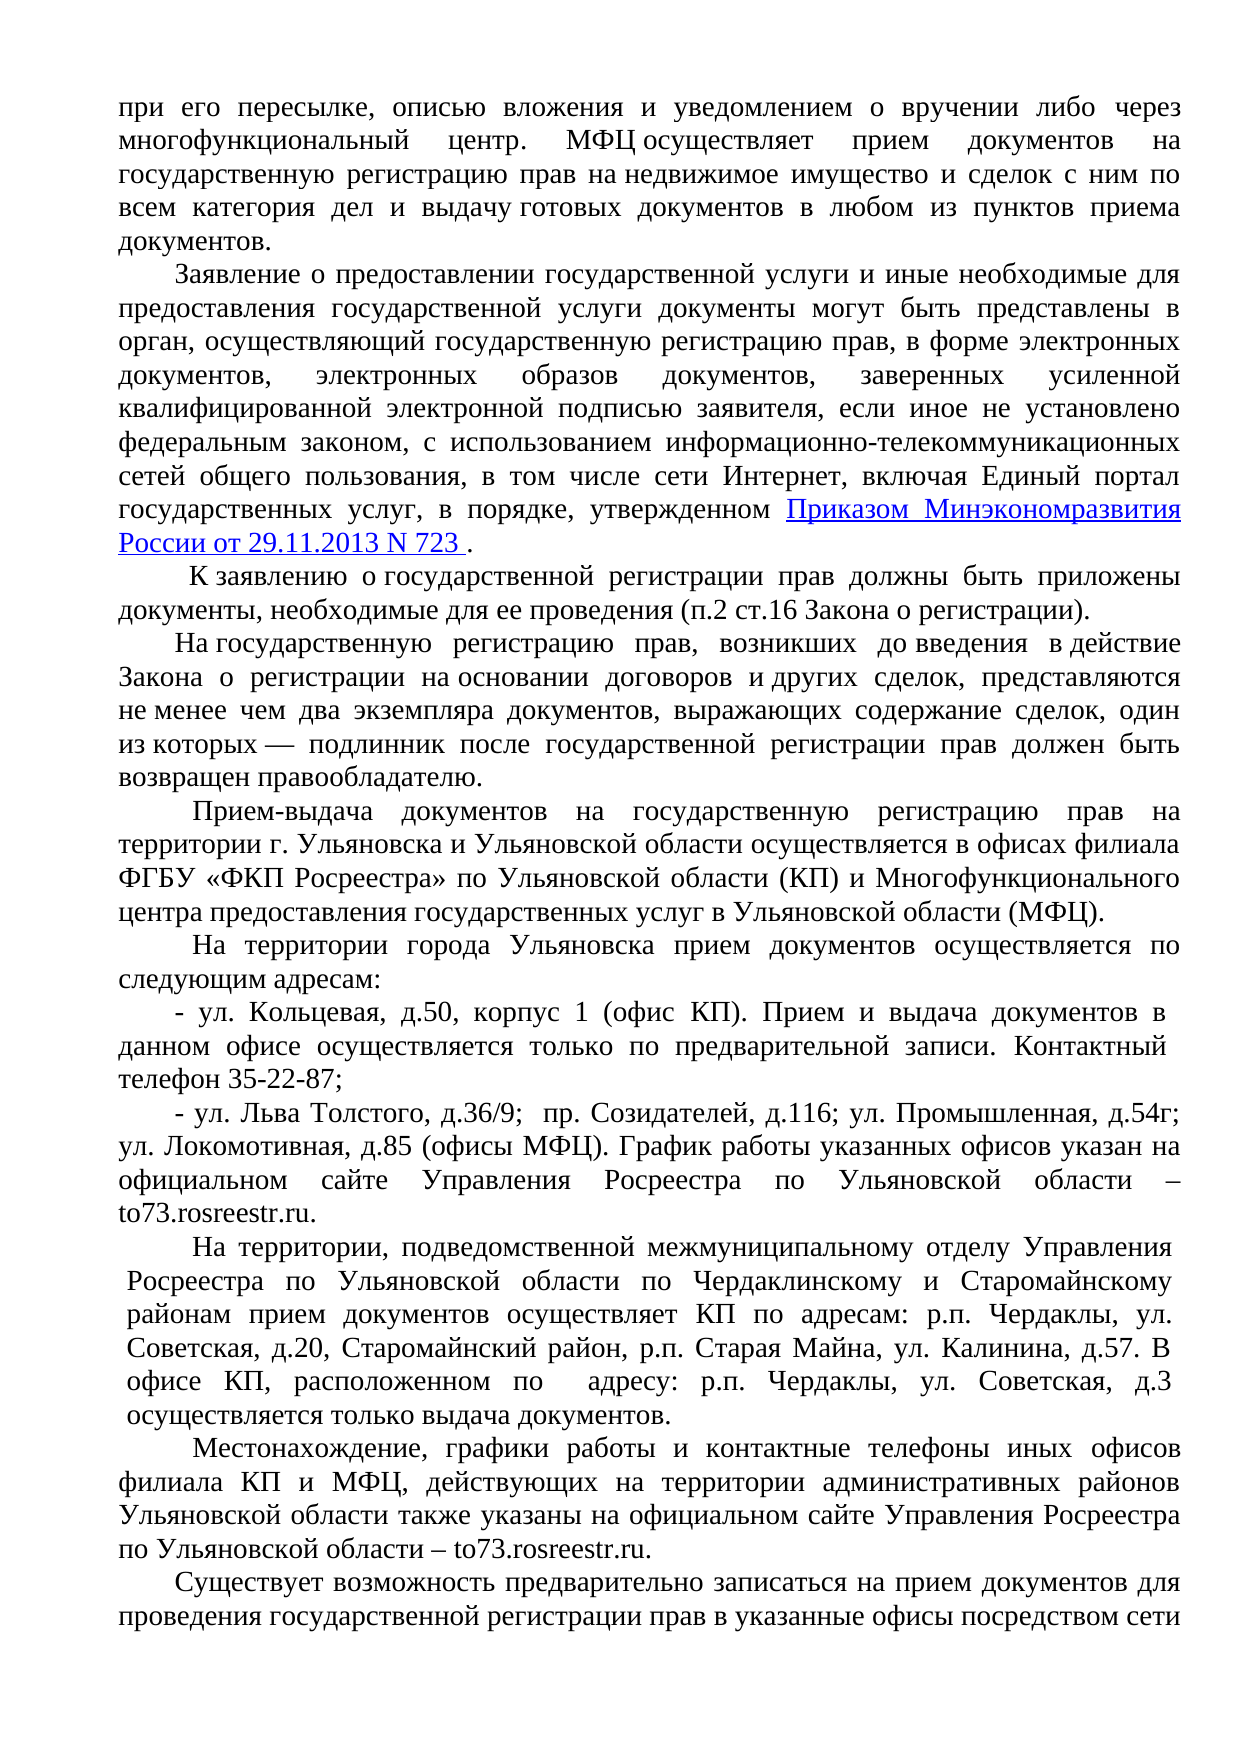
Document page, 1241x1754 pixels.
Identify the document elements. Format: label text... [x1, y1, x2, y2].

text На территории, подведомственной межмуниципальному отделу Управления Росреестра по Ульяновской области по Чердаклинскому и Старомайнскому районам прием документов осуществляет КП по адресам: р.п. Чердаклы, ул. Советская, д.20, Старомайнский район, р.п. Старая Майна, ул. Калинина, д.57. В офисе КП, расположенном по адресу: р.п. Чердаклы, ул. Советская, д.3 осуществляется только выдача документов. [126, 1229, 1173, 1430]
text Заявление о предоставлении государственной услуги и иные необходимые для предоставления государственной услуги документы могут быть представлены в орган, осуществляющий государственную регистрацию прав, в форме электронных документов, электронных образов документов, заверенных усиленной квалифицированной электронной подписью заявителя, если иное не установлено федеральным законом, с использованием информационно-телекоммуникационных сетей общего пользования, в том числе сети Интернет, включая Единый портал государственных услуг, в порядке, утвержденном Приказом Минэкономразвития России от 29.11.2013 N 723 . [118, 256, 1181, 558]
text К заявлению о государственной регистрации прав должны быть приложены документы, необходимые для ее проведения (п.2 ст.16 Закона о регистрации). [118, 558, 1181, 625]
text На государственную регистрацию прав, возникших до введения в действие Закона о регистрации на основании договоров и других сделок, представляются не менее чем два экземпляра документов, выражающих содержание сделок, один из которых — подлинник после государственной регистрации прав должен быть возвращен правообладателю. [118, 625, 1181, 793]
text - ул. Льва Толстого, д.36/9; пр. Созидателей, д.116; ул. Промышленная, д.54г; ул. Локомотивная, д.85 (офисы МФЦ). График работы указанных офисов указан на официальном сайте Управления Росреестра по Ульяновской области – to73.rosreestr.ru. [118, 1095, 1181, 1229]
text На территории города Ульяновска прием документов осуществляется по следующим адресам: [118, 927, 1181, 994]
text - ул. Кольцевая, д.50, корпус 1 (офис КП). Прием и выдача документов в данном офисе осуществляется только по предварительной записи. Контактный телефон 35-22-87; [118, 994, 1167, 1095]
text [118, 1564, 1181, 1632]
text Прием-выдача документов на государственную регистрацию прав на территории г. Ульяновска и Ульяновской области осуществляется в офисах филиала ФГБУ «ФКП Росреестра» по Ульяновской области (КП) и Многофункционального центра предоставления государственных услуг в Ульяновской области (МФЦ). [118, 793, 1181, 927]
text Местонахождение, графики работы и контактные телефоны иных офисов филиала КП и МФЦ, действующих на территории административных районов Ульяновской области также указаны на официальном сайте Управления Росреестра по Ульяновской области – to73.rosreestr.ru. [118, 1430, 1181, 1564]
